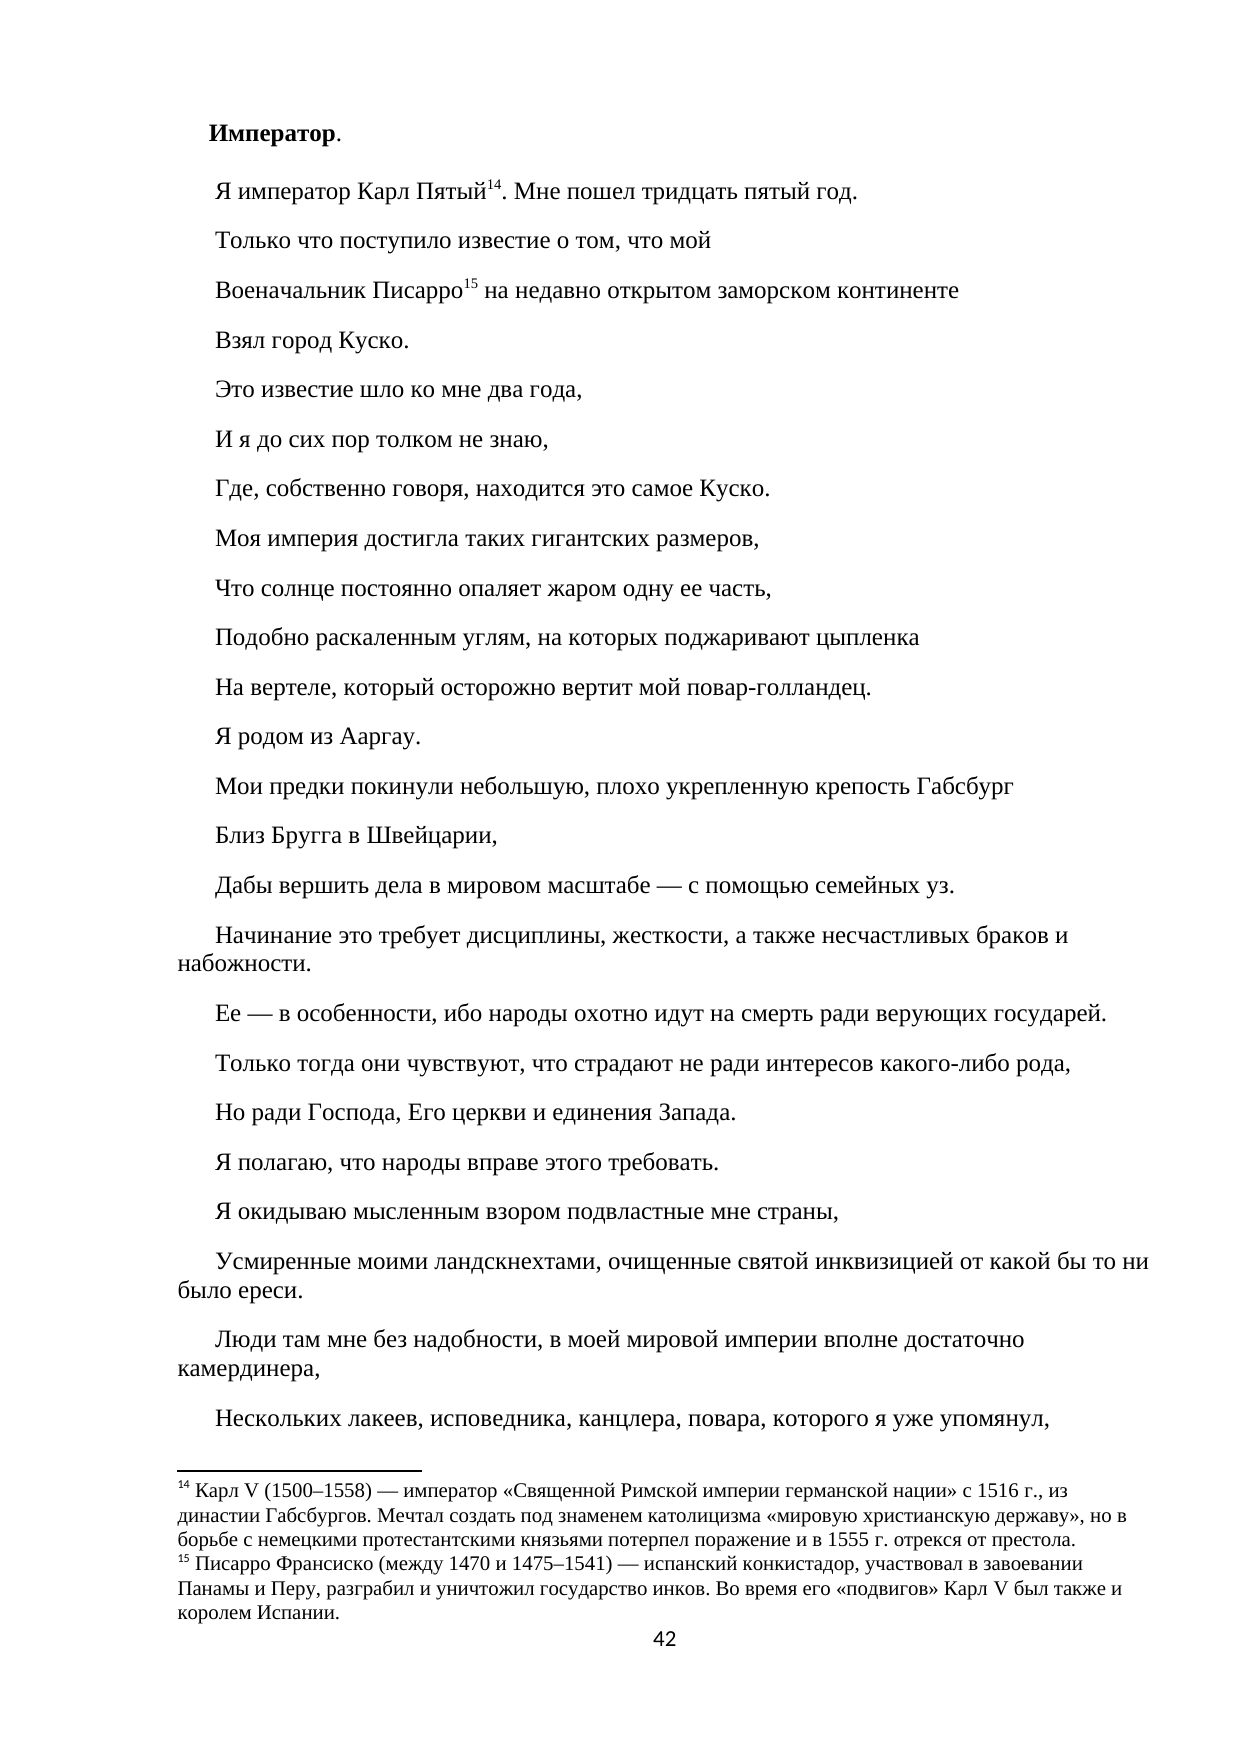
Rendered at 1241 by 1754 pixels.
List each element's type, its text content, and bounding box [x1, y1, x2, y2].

text Но ради Господа, Его церкви и единения Запада. [177, 1097, 1152, 1126]
text Взял город Куско. [177, 325, 1152, 353]
text Подобно раскаленным углям, на которых поджаривают цыпленка [177, 622, 1152, 651]
text Начинание это требует дисциплины, жесткости, а также несчастливых браков и набожности. [177, 920, 1152, 977]
text Я полагаю, что народы вправе этого требовать. [177, 1147, 1152, 1176]
text Я император Карл Пятый. Мне пошел тридцать пятый год. [177, 176, 1152, 205]
text Дабы вершить дела в мировом масштабе — с помощью семейных уз. [177, 870, 1152, 899]
text Что солнце постоянно опаляет жаром одну ее часть, [177, 573, 1152, 601]
text Усмиренные моими ландскнехтами, очищенные святой инквизицией от какой бы то ни было ереси. [177, 1246, 1152, 1303]
text Только что поступило известие о том, что мой [177, 226, 1152, 254]
text Моя империя достигла таких гигантских размеров, [177, 523, 1152, 552]
text Нескольких лакеев, исповедника, канцлера, повара, которого я уже упомянул, [177, 1403, 1152, 1431]
text Ее — в особенности, ибо народы охотно идут на смерть ради верующих государей. [177, 998, 1152, 1027]
text И я до сих пор толком не знаю, [177, 424, 1152, 453]
text Я окидываю мысленным взором подвластные мне страны, [177, 1196, 1152, 1225]
text На вертеле, который осторожно вертит мой повар-голландец. [177, 672, 1152, 701]
text Император. [177, 118, 1152, 147]
text Где, собственно говоря, находится это самое Куско. [177, 473, 1152, 502]
text Люди там мне без надобности, в моей мировой империи вполне достаточно камердинера, [177, 1324, 1152, 1382]
text Это известие шло ко мне два года, [177, 374, 1152, 403]
text Мои предки покинули небольшую, плохо укрепленную крепость Габсбург [177, 771, 1152, 800]
text Только тогда они чувствуют, что страдают не ради интересов какого-либо рода, [177, 1048, 1152, 1076]
text Близ Бругга в Швейцарии, [177, 821, 1152, 849]
text Военачальник Писарро на недавно открытом заморском континенте [177, 275, 1152, 304]
text Я родом из Ааргау. [177, 721, 1152, 750]
